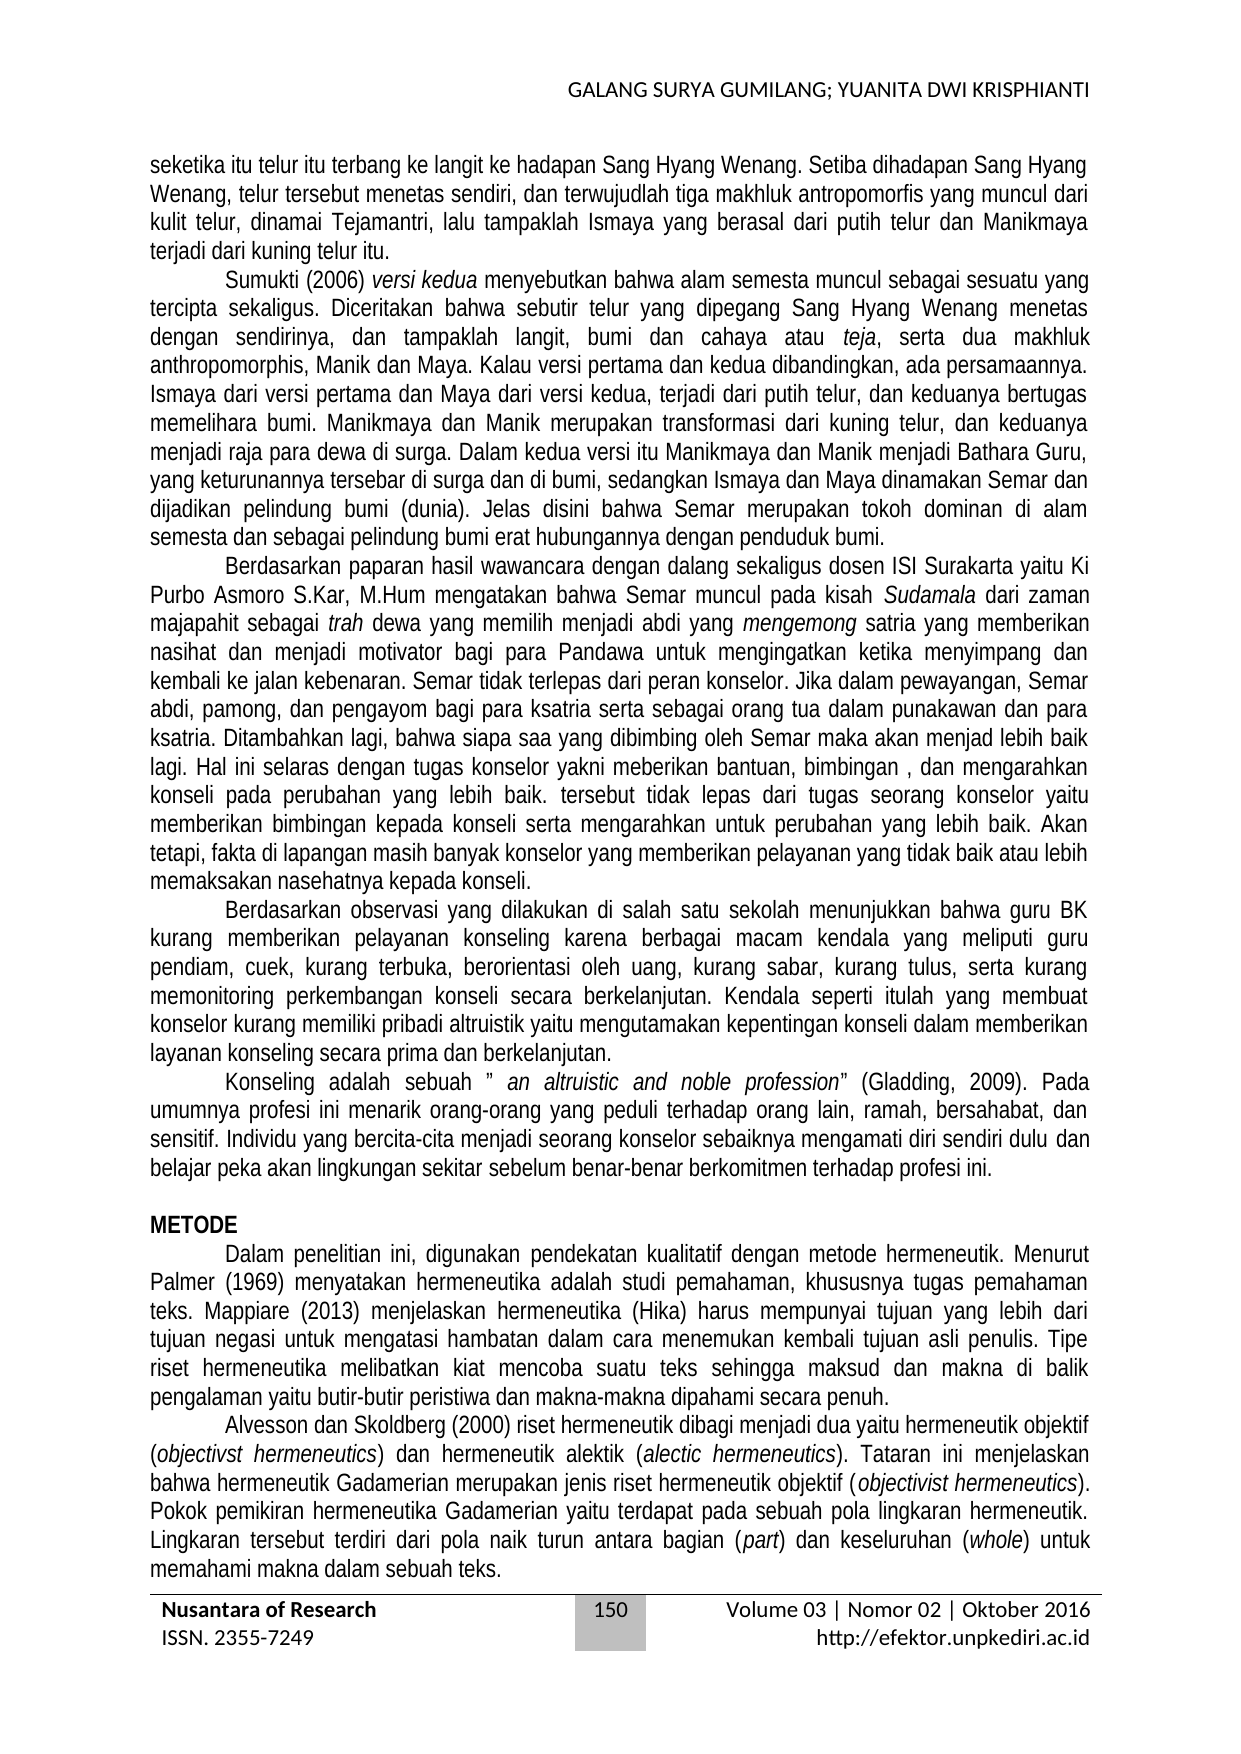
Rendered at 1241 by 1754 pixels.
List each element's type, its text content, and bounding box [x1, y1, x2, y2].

text Sumukti (2006) versi kedua menyebutkan bahwa alam semesta muncul sebagai sesuatu yang tercipta sekaligus. Diceritakan bahwa sebutir telur yang dipegang Sang Hyang Wenang menetas dengan sendirinya, dan tampaklah langit, bumi dan cahaya atau teja, serta dua makhluk anthropomorphis, Manik dan Maya. Kalau versi pertama dan kedua dibandingkan, ada persamaannya. Ismaya dari versi pertama dan Maya dari versi kedua, terjadi dari putih telur, dan keduanya bertugas memelihara bumi. Manikmaya dan Manik merupakan transformasi dari kuning telur, dan keduanya menjadi raja para dewa di surga. Dalam kedua versi itu Manikmaya dan Manik menjadi Bathara Guru, yang keturunannya tersebar di surga dan di bumi, sedangkan Ismaya dan Maya dinamakan Semar dan dijadikan pelindung bumi (dunia). Jelas disini bahwa Semar merupakan tokoh dominan di alam semesta dan sebagai pelindung bumi erat hubungannya dengan penduduk bumi. [150, 264, 1090, 551]
text METODE [150, 1210, 1090, 1238]
text Dalam penelitian ini, digunakan pendekatan kualitatif dengan metode hermeneutik. Menurut Palmer (1969) menyatakan hermeneutika adalah studi pemahaman, khususnya tugas pemahaman teks. Mappiare (2013) menjelaskan hermeneutika (Hika) harus mempunyai tujuan yang lebih dari tujuan negasi untuk mengatasi hambatan dalam cara menemukan kembali tujuan asli penulis. Tipe riset hermeneutika melibatkan kiat mencoba suatu teks sehingga maksud dan makna di balik pengalaman yaitu butir-butir peristiwa dan makna-makna dipahami secara penuh. [150, 1238, 1090, 1410]
text Berdasarkan observasi yang dilakukan di salah satu sekolah menunjukkan bahwa guru BK kurang memberikan pelayanan konseling karena berbagai macam kendala yang meliputi guru pendiam, cuek, kurang terbuka, berorientasi oleh uang, kurang sabar, kurang tulus, serta kurang memonitoring perkembangan konseli secara berkelanjutan. Kendala seperti itulah yang membuat konselor kurang memiliki pribadi altruistik yaitu mengutamakan kepentingan konseli dalam memberikan layanan konseling secara prima dan berkelanjutan. [150, 895, 1090, 1067]
text Konseling adalah sebuah ” an altruistic and noble profession” (Gladding, 2009). Pada umumnya profesi ini menarik orang-orang yang peduli terhadap orang lain, ramah, bersahabat, dan sensitif. Individu yang bercita-cita menjadi seorang konselor sebaiknya mengamati diri sendiri dulu dan belajar peka akan lingkungan sekitar sebelum benar-benar berkomitmen terhadap profesi ini. [150, 1067, 1090, 1181]
text Berdasarkan paparan hasil wawancara dengan dalang sekaligus dosen ISI Surakarta yaitu Ki Purbo Asmoro S.Kar, M.Hum mengatakan bahwa Semar muncul pada kisah Sudamala dari zaman majapahit sebagai trah dewa yang memilih menjadi abdi yang mengemong satria yang memberikan nasihat dan menjadi motivator bagi para Pandawa untuk mengingatkan ketika menyimpang dan kembali ke jalan kebenaran. Semar tidak terlepas dari peran konselor. Jika dalam pewayangan, Semar abdi, pamong, dan pengayom bagi para ksatria serta sebagai orang tua dalam punakawan dan para ksatria. Ditambahkan lagi, bahwa siapa saa yang dibimbing oleh Semar maka akan menjad lebih baik lagi. Hal ini selaras dengan tugas konselor yakni meberikan bantuan, bimbingan , dan mengarahkan konseli pada perubahan yang lebih baik. tersebut tidak lepas dari tugas seorang konselor yaitu memberikan bimbingan kepada konseli serta mengarahkan untuk perubahan yang lebih baik. Akan tetapi, fakta di lapangan masih banyak konselor yang memberikan pelayanan yang tidak baik atau lebih memaksakan nasehatnya kepada konseli. [150, 551, 1090, 895]
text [150, 150, 1090, 264]
text Alvesson dan Skoldberg (2000) riset hermeneutik dibagi menjadi dua yaitu hermeneutik objektif (objectivst hermeneutics) dan hermeneutik alektik (alectic hermeneutics). Tataran ini menjelaskan bahwa hermeneutik Gadamerian merupakan jenis riset hermeneutik objektif (objectivist hermeneutics). Pokok pemikiran hermeneutika Gadamerian yaitu terdapat pada sebuah pola lingkaran hermeneutik. Lingkaran tersebut terdiri dari pola naik turun antara bagian (part) dan keseluruhan (whole) untuk memahami makna dalam sebuah teks. [150, 1410, 1090, 1582]
